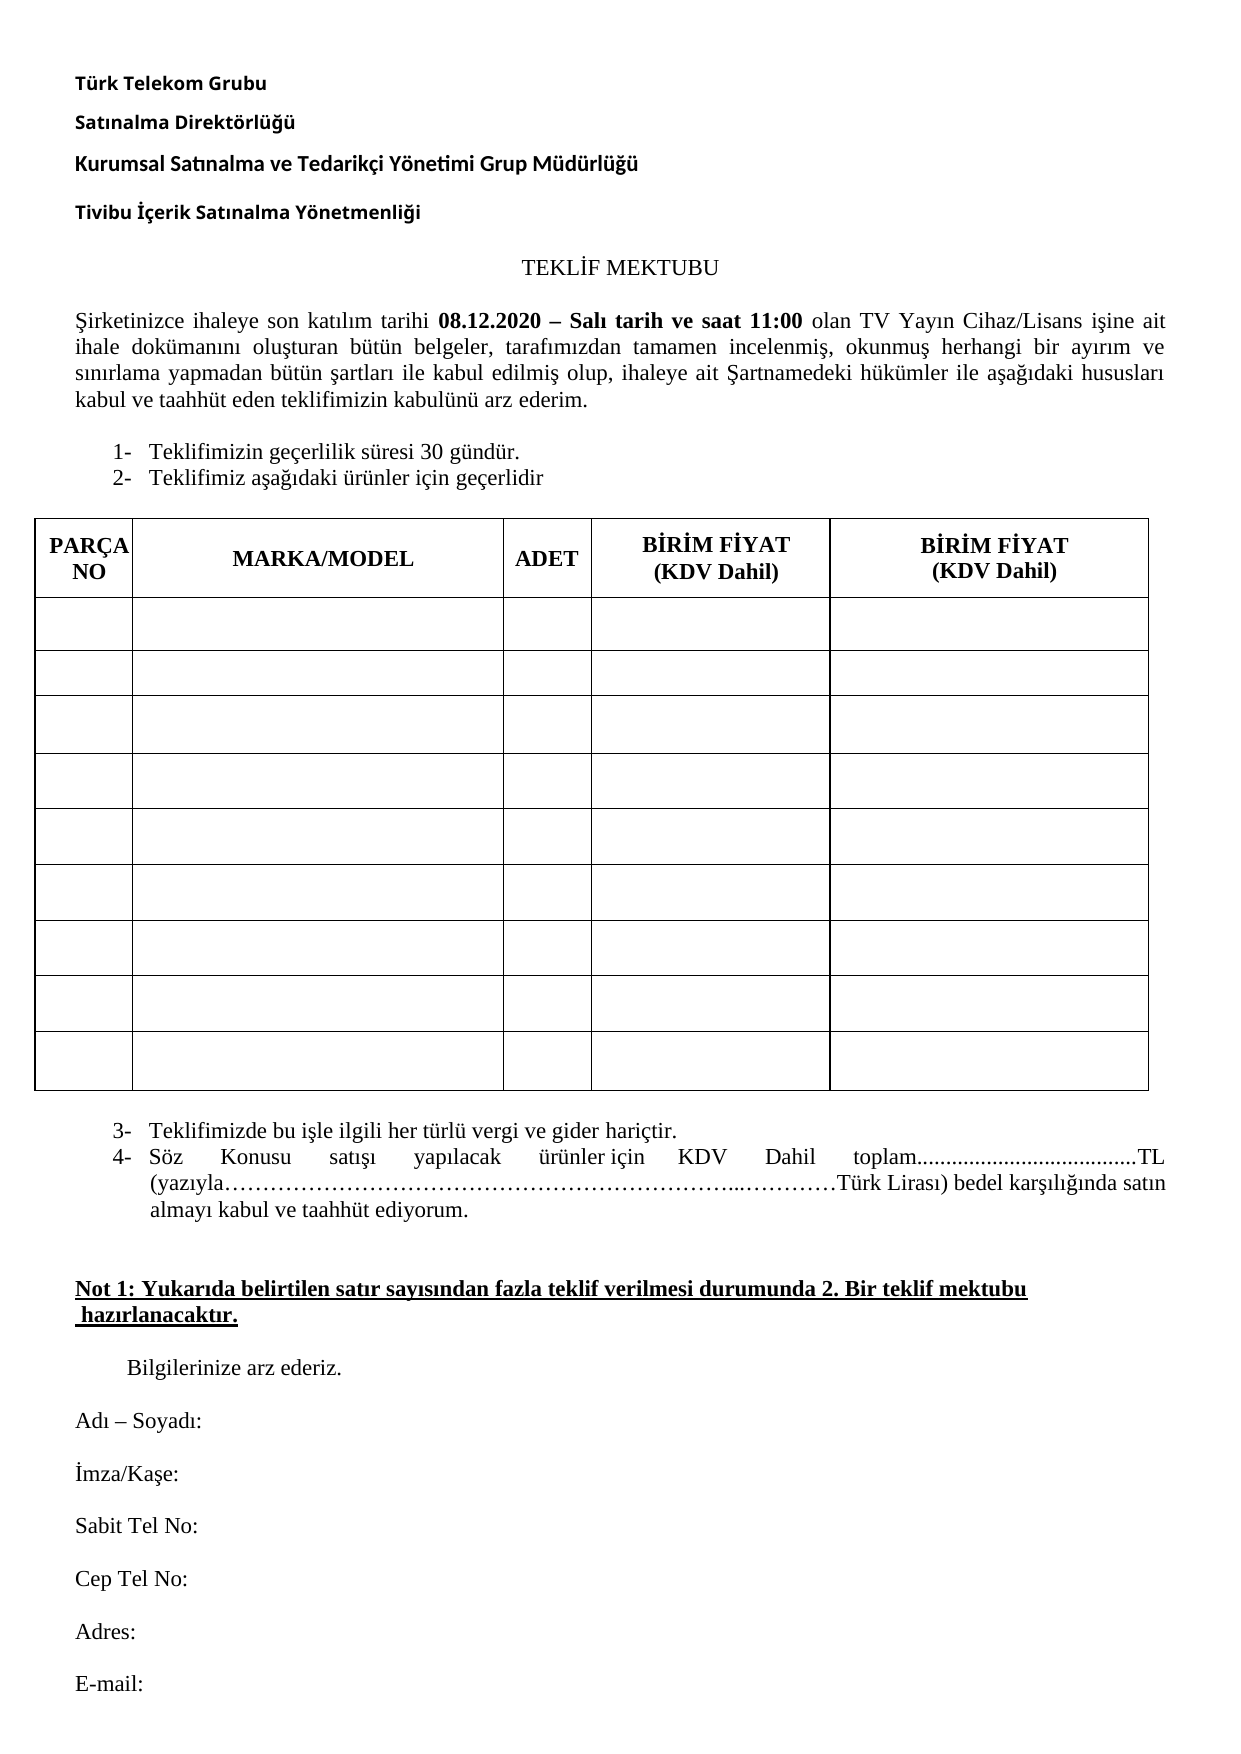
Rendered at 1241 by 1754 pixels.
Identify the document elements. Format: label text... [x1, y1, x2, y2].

subtitle Not 1: Yukarıda belirtilen satır sayısından fazla teklif verilmesi durumunda 2. Bir teklif mektubu [75, 1276, 1178, 1302]
text E-mail: [75, 1671, 1178, 1697]
text TEKLİF MEKTUBU [519, 254, 721, 280]
table_cell [133, 696, 503, 753]
table_cell [36, 651, 132, 695]
text hazırlanacaktır. [75, 1302, 1178, 1328]
table_cell [36, 754, 132, 808]
table_cell [504, 651, 591, 695]
table_cell [504, 696, 591, 753]
table_header BİRİM FİYAT (KDV Dahil) [831, 519, 1148, 597]
table_cell [504, 598, 591, 650]
table_header MARKA/MODEL [133, 519, 503, 597]
table_header BİRİM FİYAT (KDV Dahil) [592, 519, 829, 597]
table_header ADET [504, 519, 591, 597]
table_cell [592, 696, 829, 753]
table_cell [831, 651, 1148, 695]
table_cell [133, 865, 503, 919]
table_cell [133, 1032, 503, 1090]
table_cell [133, 809, 503, 864]
table_cell [504, 865, 591, 919]
table_cell [592, 865, 829, 919]
subtitle Kurumsal Satınalma ve Tedarikçi Yönetimi Grup Müdürlüğü [75, 149, 1178, 177]
table_cell [36, 976, 132, 1031]
text Adı – Soyadı: İmza/Kaşe: Sabit Tel No: Cep Tel No: Adres: [75, 1407, 204, 1644]
table_cell [504, 976, 591, 1031]
table_cell [504, 1032, 591, 1090]
table_cell [592, 1032, 829, 1090]
text Bilgilerinize arz ederiz. [127, 1354, 1178, 1380]
table_cell [592, 921, 829, 975]
table_cell [831, 921, 1148, 975]
list Teklifimizde bu işle ilgili her türlü vergi ve gider hariçtir. [112, 1117, 1178, 1143]
list Teklifimizin geçerlilik süresi 30 gündür. [112, 438, 1178, 465]
table_cell [133, 754, 503, 808]
table_cell [504, 921, 591, 975]
table_cell [592, 598, 829, 650]
table_cell [504, 754, 591, 808]
table_cell [133, 598, 503, 650]
table_cell [36, 598, 132, 650]
table_cell [831, 754, 1148, 808]
list Söz Konusu satışı yapılacak ürünler için KDV Dahil toplam TL [112, 1143, 1178, 1169]
text Tivibu İçerik Satınalma Yönetmenliği [75, 199, 1178, 225]
table_cell [504, 809, 591, 864]
table_cell [831, 865, 1148, 919]
table_cell [592, 809, 829, 864]
text Türk Telekom Grubu Satınalma Direktörlüğü [75, 70, 296, 135]
table_cell [36, 921, 132, 975]
table_cell [831, 598, 1148, 650]
table_cell [831, 809, 1148, 864]
text (yazıyla…………………………………………………………...…………Türk Lirası) bedel karşılığında satın almayı kabul ve taahhüt ediyorum. [150, 1169, 1168, 1222]
table_cell [133, 921, 503, 975]
table_cell [592, 976, 829, 1031]
table_cell [831, 976, 1148, 1031]
table_cell [133, 976, 503, 1031]
table_cell [592, 754, 829, 808]
table_cell [36, 696, 132, 753]
table_cell [36, 1032, 132, 1090]
table_cell [831, 696, 1148, 753]
list Teklifimiz aşağıdaki ürünler için geçerlidir [112, 465, 1178, 491]
table_cell [36, 865, 132, 919]
table_cell [831, 1032, 1148, 1090]
table_cell [133, 651, 503, 695]
table_cell [592, 651, 829, 695]
text Şirketinizce ihaleye son katılım tarihi 08.12.2020 – Salı tarih ve saat 11:00 olan TV Yayın Cihaz/Lisans işine ait ihale dokümanını oluşturan bütün belgeler, tarafımızdan tamamen incelenmiş, okunmuş herhangi bir ayırım ve sınırlama yapmadan bütün şartları ile kabul edilmiş olup, ihaleye ait Şartnamedeki hükümler ile aşağıdaki hususları kabul ve taahhüt eden teklifimizin kabulünü arz ederim. [75, 307, 1166, 412]
table_cell [36, 809, 132, 864]
table_header PARÇA NO [36, 519, 132, 597]
